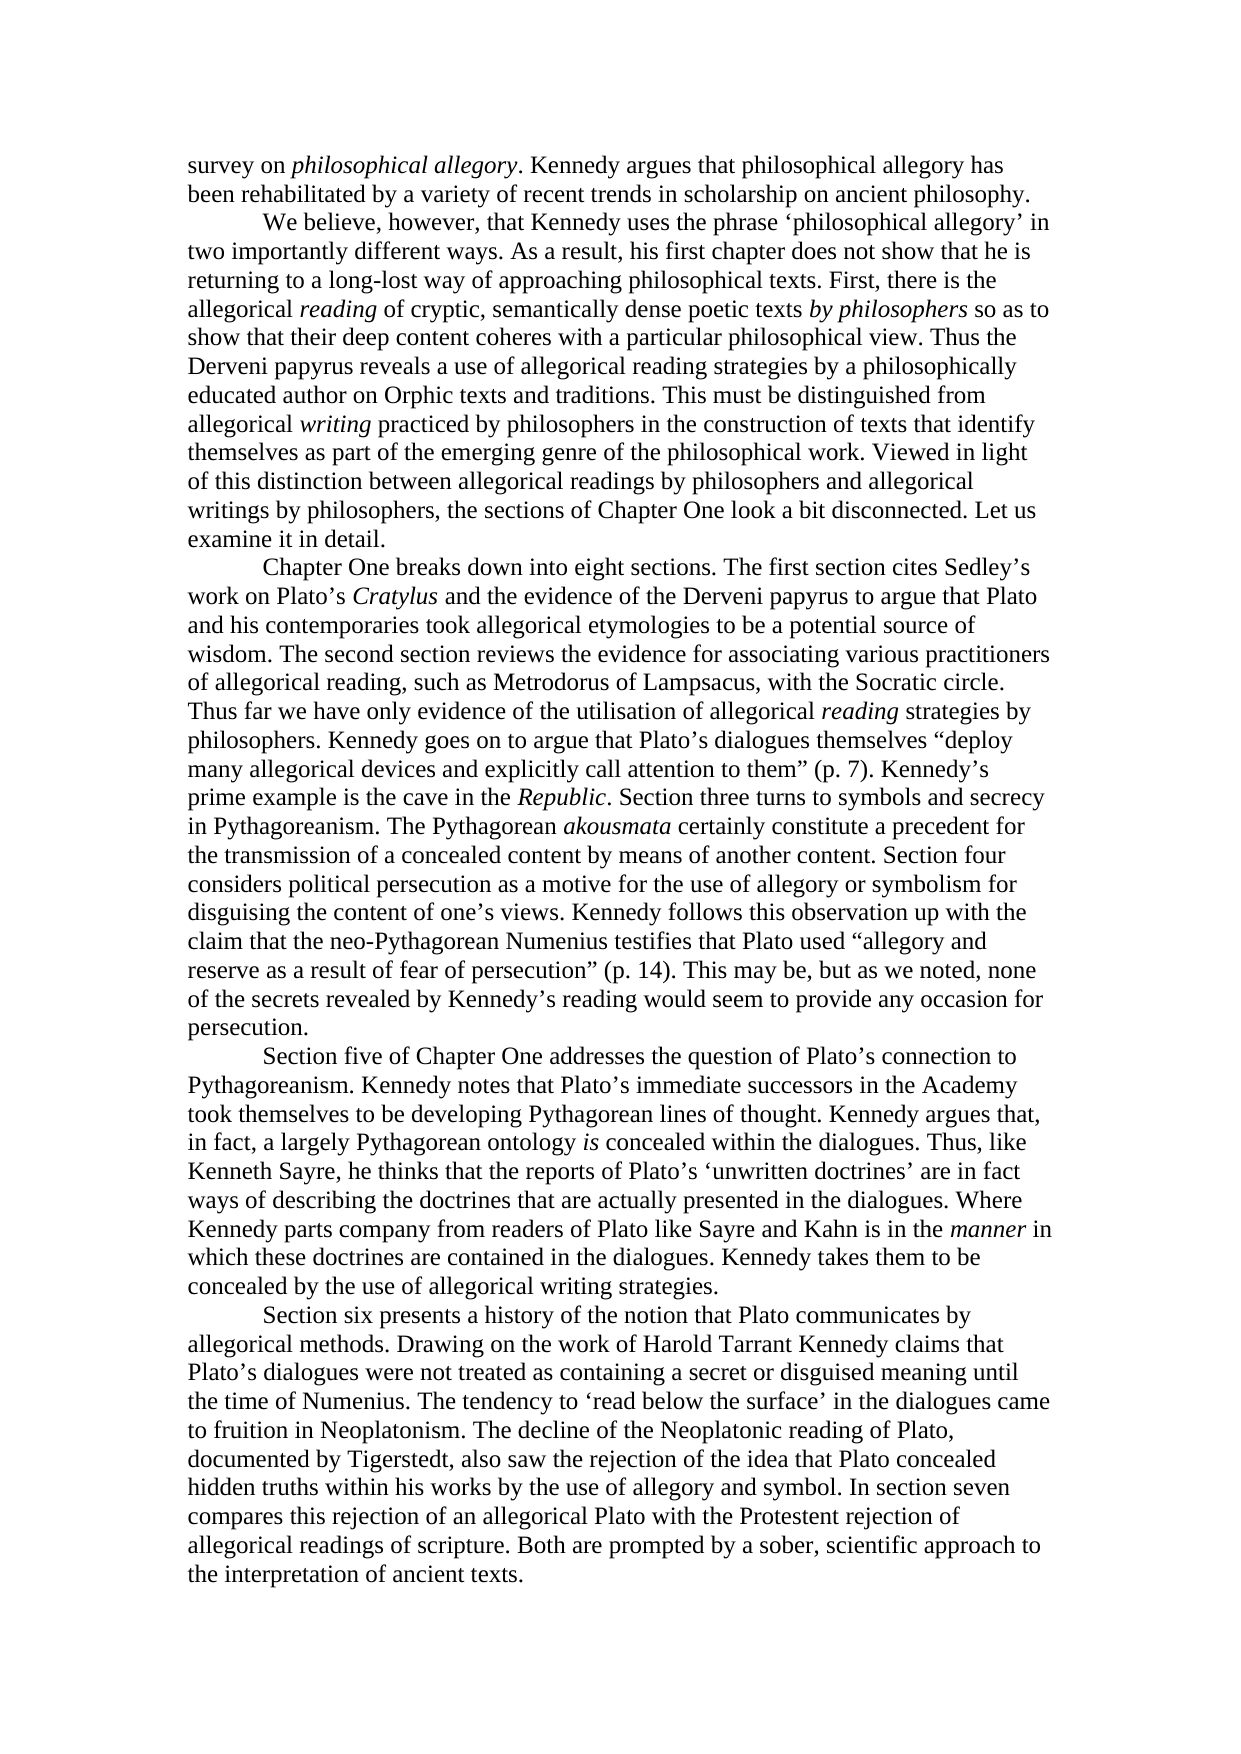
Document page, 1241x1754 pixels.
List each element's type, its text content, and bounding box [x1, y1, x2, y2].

text Section six presents a history of the notion that Plato communicates by allegorical methods. Drawing on the work of Harold Tarrant Kennedy claims that Plato’s dialogues were not treated as containing a secret or disguised meaning until the time of Numenius. The tendency to ‘read below the surface’ in the dialogues came to fruition in Neoplatonism. The decline of the Neoplatonic reading of Plato, documented by Tigerstedt, also saw the rejection of the idea that Plato concealed hidden truths within his works by the use of allegory and symbol. In section seven compares this rejection of an allegorical Plato with the Protestent rejection of allegorical readings of scripture. Both are prompted by a sober, scientific approach to the interpretation of ancient texts. [187, 1300, 1053, 1587]
text Section five of Chapter One addresses the question of Plato’s connection to Pythagoreanism. Kennedy notes that Plato’s immediate successors in the Academy took themselves to be developing Pythagorean lines of thought. Kennedy argues that, in fact, a largely Pythagorean ontology is concealed within the dialogues. Thus, like Kenneth Sayre, he thinks that the reports of Plato’s ‘unwritten doctrines’ are in fact ways of describing the doctrines that are actually presented in the dialogues. Where Kennedy parts company from readers of Plato like Sayre and Kahn is in the manner in which these doctrines are contained in the dialogues. Kennedy takes them to be concealed by the use of allegorical writing strategies. [187, 1041, 1053, 1300]
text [187, 150, 1053, 207]
text We believe, however, that Kennedy uses the phrase ‘philosophical allegory’ in two importantly different ways. As a result, his first chapter does not show that he is returning to a long-lost way of approaching philosophical texts. First, there is the allegorical reading of cryptic, semantically dense poetic texts by philosophers so as to show that their deep content coheres with a particular philosophical view. Thus the Derveni papyrus reveals a use of allegorical reading strategies by a philosophically educated author on Orphic texts and traditions. This must be distinguished from allegorical writing practiced by philosophers in the construction of texts that identify themselves as part of the emerging genre of the philosophical work. Viewed in light of this distinction between allegorical readings by philosophers and allegorical writings by philosophers, the sections of Chapter One look a bit disconnected. Let us examine it in detail. [187, 207, 1053, 552]
text Chapter One breaks down into eight sections. The first section cites Sedley’s work on Plato’s Cratylus and the evidence of the Derveni papyrus to argue that Plato and his contemporaries took allegorical etymologies to be a potential source of wisdom. The second section reviews the evidence for associating various practitioners of allegorical reading, such as Metrodorus of Lampsacus, with the Socratic circle. Thus far we have only evidence of the utilisation of allegorical reading strategies by philosophers. Kennedy goes on to argue that Plato’s dialogues themselves “deploy many allegorical devices and explicitly call attention to them” (p. 7). Kennedy’s prime example is the cave in the Republic. Section three turns to symbols and secrecy in Pythagoreanism. The Pythagorean akousmata certainly constitute a precedent for the transmission of a concealed content by means of another content. Section four considers political persecution as a motive for the use of allegory or symbolism for disguising the content of one’s views. Kennedy follows this observation up with the claim that the neo-Pythagorean Numenius testifies that Plato used “allegory and reserve as a result of fear of persecution” (p. 14). This may be, but as we noted, none of the secrets revealed by Kennedy’s reading would seem to provide any occasion for persecution. [187, 552, 1053, 1041]
